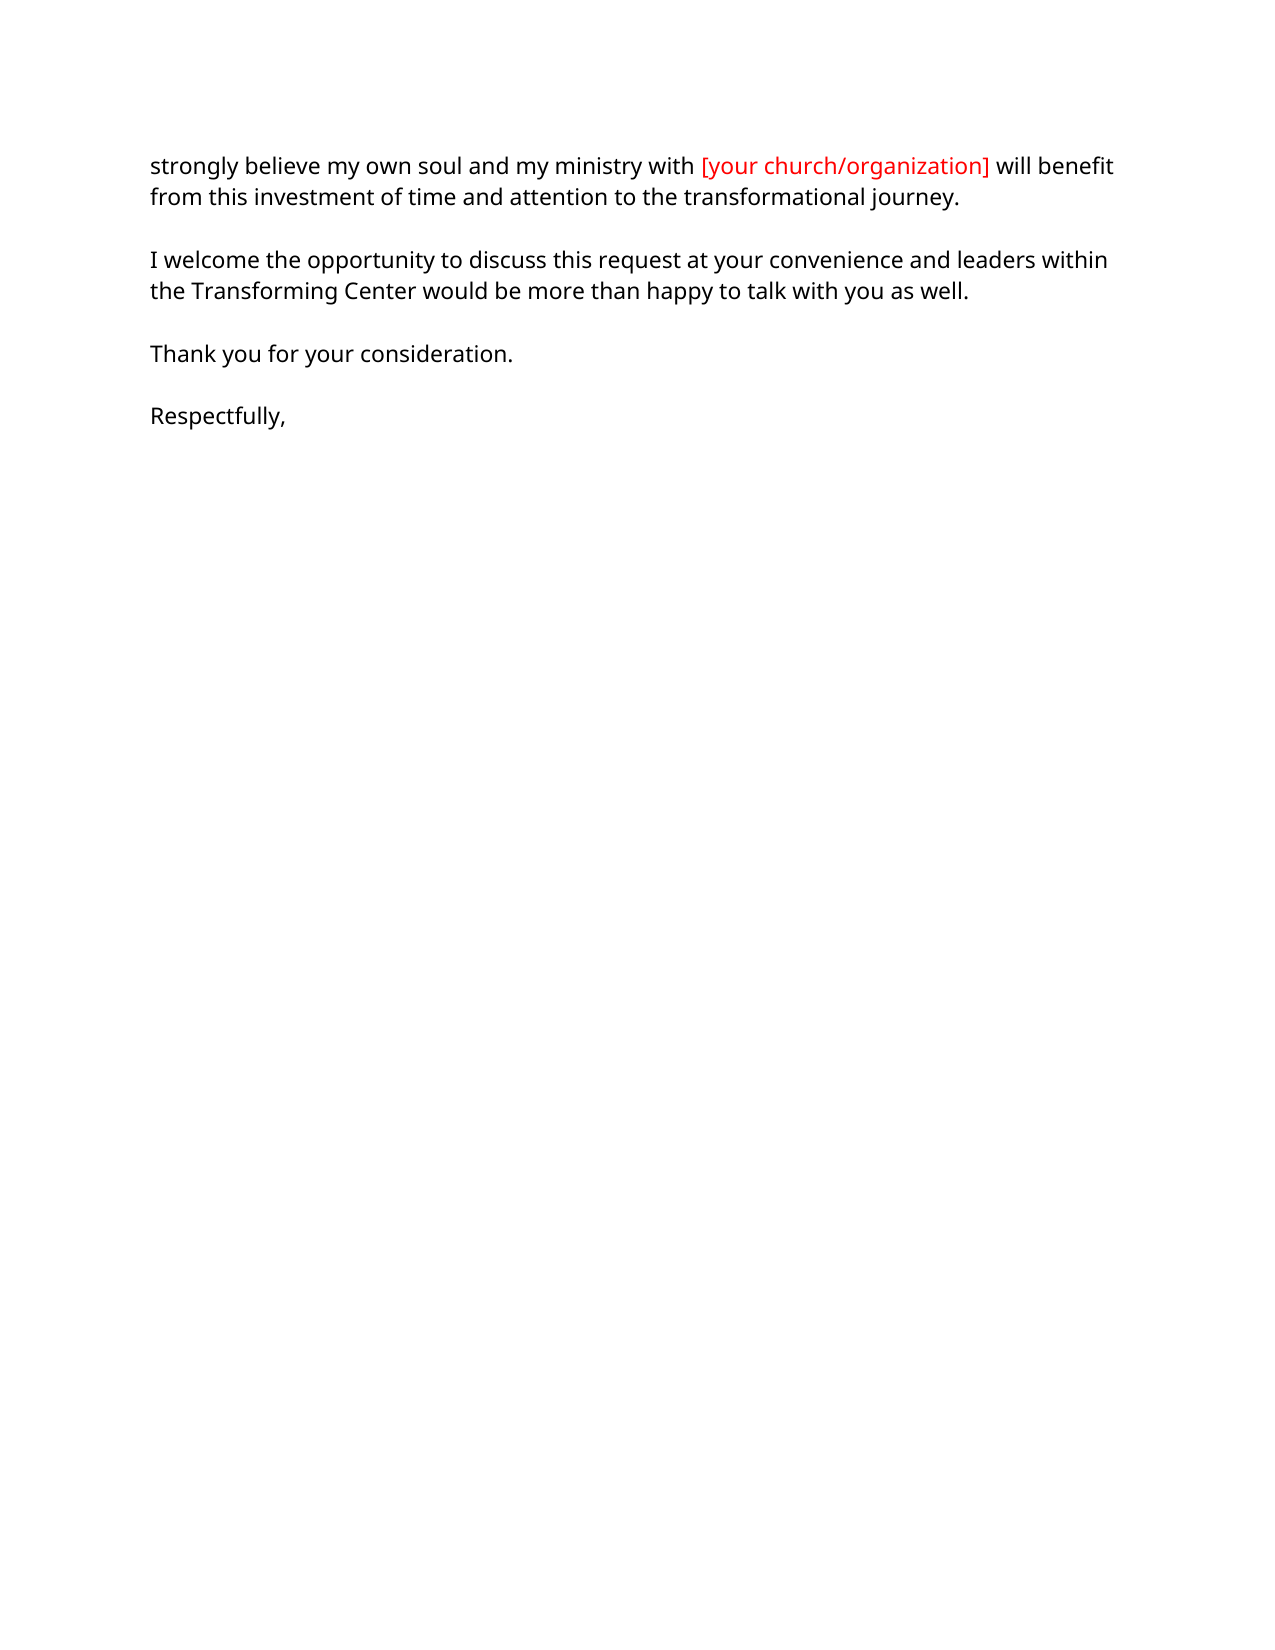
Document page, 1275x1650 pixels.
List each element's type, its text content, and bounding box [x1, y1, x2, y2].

text Respectfully, [150, 400, 1125, 431]
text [150, 150, 1125, 212]
text I welcome the opportunity to discuss this request at your convenience and leaders within the Transforming Center would be more than happy to talk with you as well. [150, 244, 1125, 306]
text Thank you for your consideration. [150, 306, 1125, 369]
